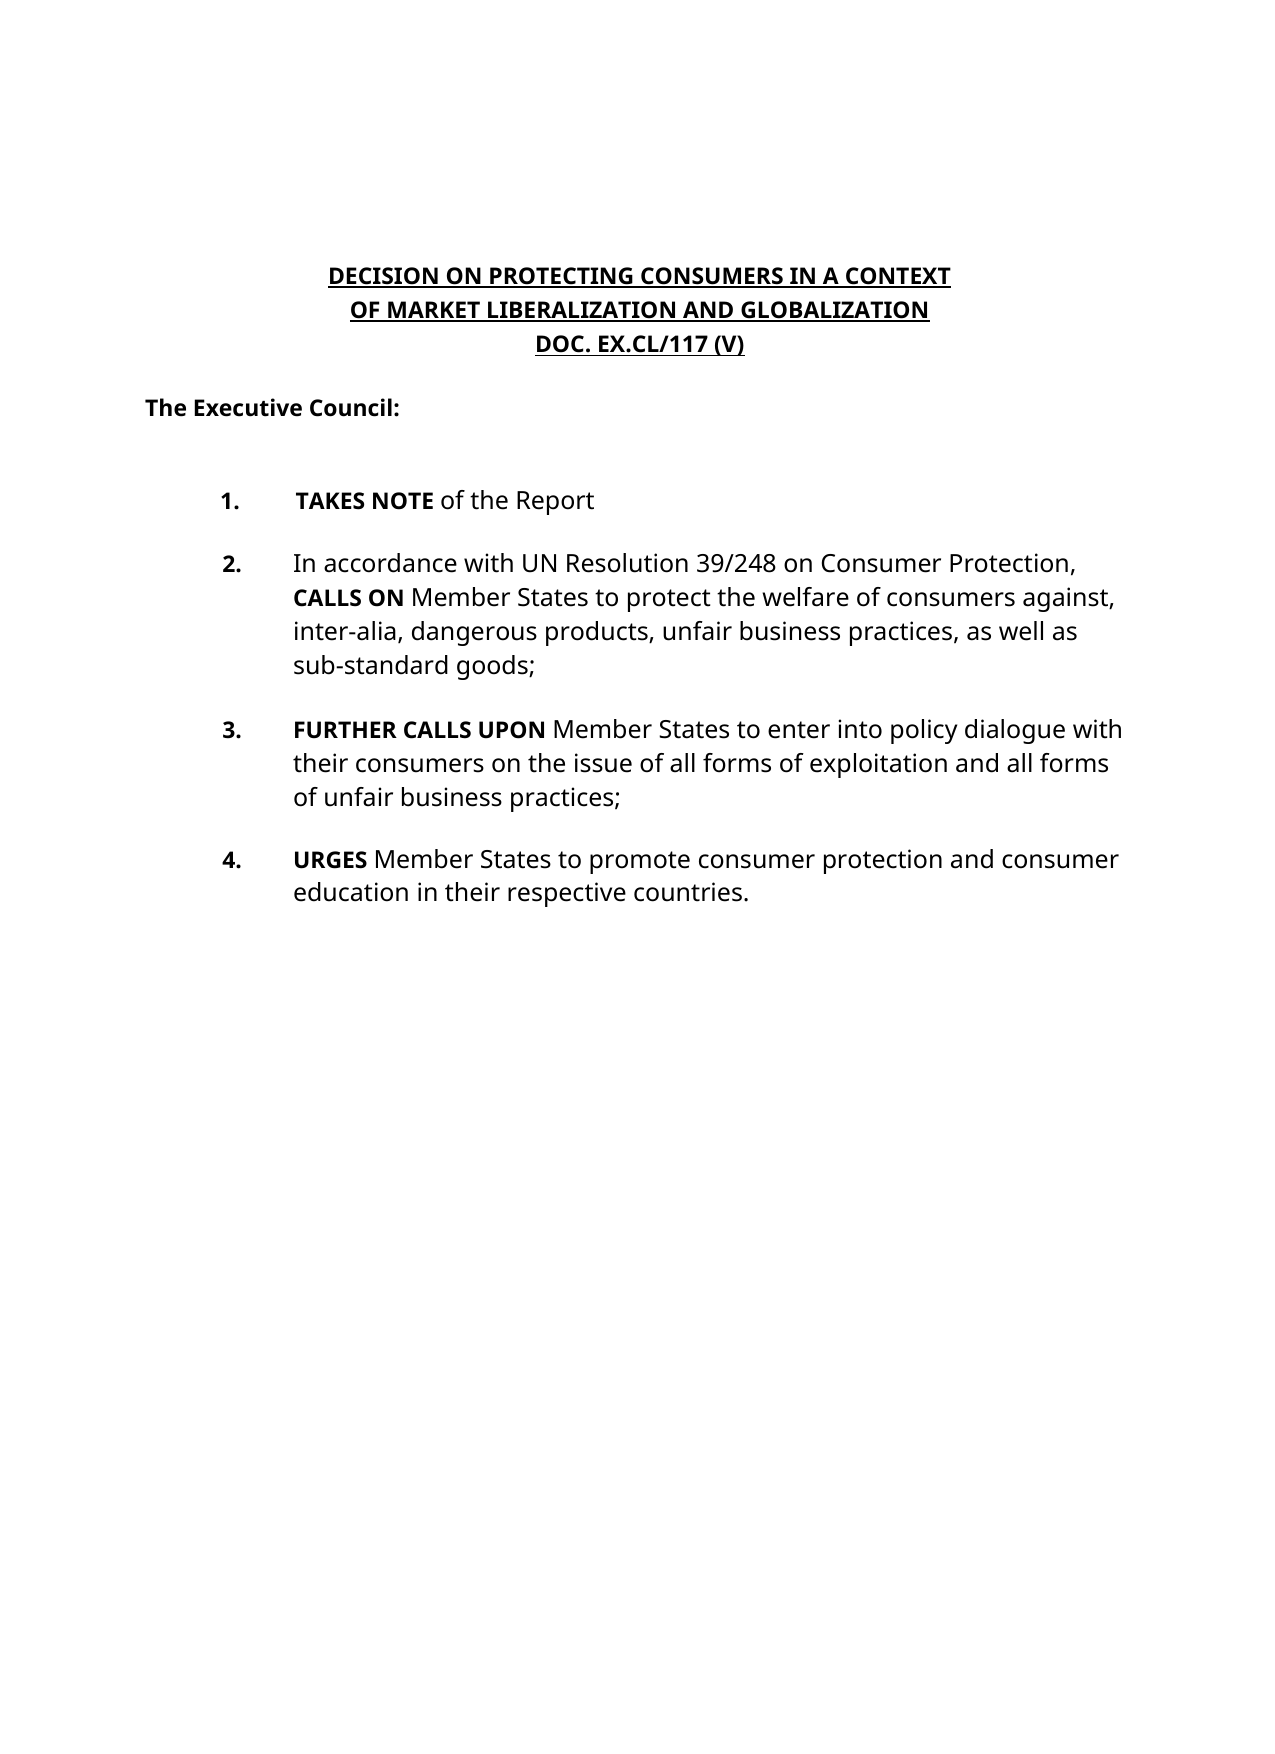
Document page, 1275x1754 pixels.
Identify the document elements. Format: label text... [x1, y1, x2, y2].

list URGES Member States to promote consumer protection and consumer education in their respective countries. [222, 843, 1134, 909]
list In accordance with UN Resolution 39/248 on Consumer Protection, CALLS ON Member States to protect the welfare of consumers against, inter-alia, dangerous products, unfair business practices, as well as sub-standard goods; [222, 546, 1134, 682]
subtitle DECISION ON PROTECTING CONSUMERS IN A CONTEXT OF MARKET LIBERALIZATION AND GLOBALIZATION DOC. EX.CL/117 (V) [145, 260, 1134, 360]
subtitle The Executive Council: [145, 392, 1134, 423]
list FURTHER CALLS UPON Member States to enter into policy dialogue with their consumers on the issue of all forms of exploitation and all forms of unfair business practices; [222, 711, 1134, 813]
subtitle TAKES NOTE of the Report [145, 483, 1134, 517]
